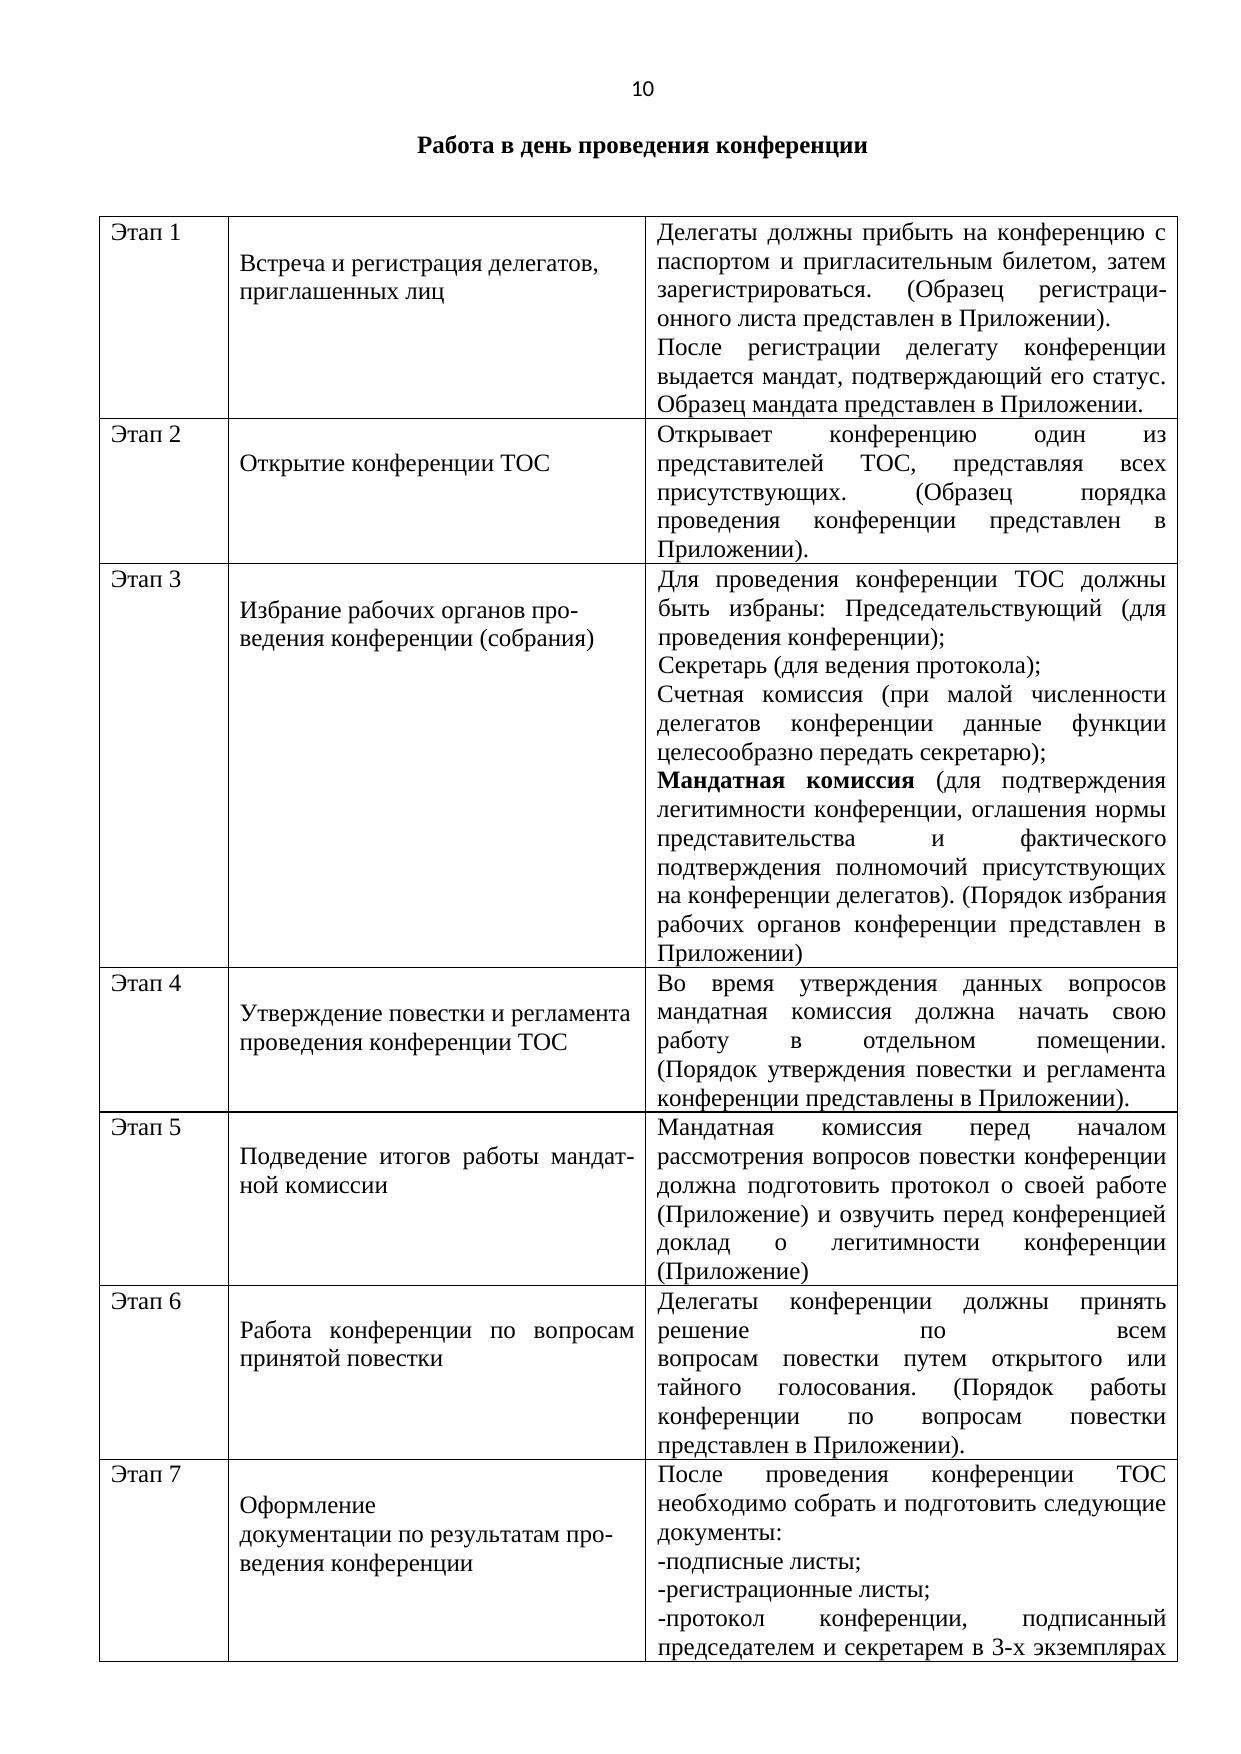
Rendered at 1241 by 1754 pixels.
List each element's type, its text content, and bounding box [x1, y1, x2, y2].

table_cell Во время утверждения данных вопросов мандатная комиссия должна начать свою работу в отдельном помещении. (Порядок утверждения повестки и регламента конференции представлены в Приложении). [646, 968, 1177, 1111]
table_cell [229, 1460, 645, 1661]
table_header Этап 1 [100, 217, 228, 418]
table_cell Подведение итогов работы мандатной комиссии [229, 1113, 645, 1285]
table_cell Утверждение повестки и регламента проведения конференции ТОС [229, 968, 645, 1111]
table_cell Этап 5 [100, 1113, 228, 1285]
table_cell Для проведения конференции ТОС должны быть избраны: Председательствующий (для проведения конференции); Секретарь (для ведения протокола); Счетная комиссия (при малой численности делегатов конференции данные функции целесообразно передать секретарю); Мандатная комиссия (для подтверждения легитимности конференции, оглашения нормы представительства и фактического подтверждения полномочий присутствующих на конференции делегатов). (Порядок избрания рабочих органов конференции представлен в Приложении) [646, 564, 1177, 967]
table_header Встреча и регистрация делегатов, приглашенных лиц [229, 217, 645, 418]
table_cell Мандатная комиссия перед началом рассмотрения вопросов повестки конференции должна подготовить протокол о своей работе (Приложение) и озвучить перед конференцией доклад о легитимности конференции (Приложение) [646, 1113, 1177, 1285]
table_header Делегаты должны прибыть на конференцию с паспортом и пригласительным билетом, затем зарегистрироваться. (Образец регистрационного листа представлен в Приложении). После регистрации делегату конференции выдается мандат, подтверждающий его статус. Образец мандата представлен в Приложении. [646, 217, 1177, 418]
table_cell Этап 3 [100, 564, 228, 967]
table_cell Этап 7 [100, 1460, 228, 1661]
table_cell Этап 6 [100, 1286, 228, 1458]
text Работа в день проведения конференции [118, 130, 1167, 158]
table_cell Делегаты конференции должны принять решение по всем вопросам повестки путем открытого или тайного голосования. (Порядок работы конференции по вопросам повестки представлен в Приложении). [646, 1286, 1177, 1458]
table_cell Этап 4 [100, 968, 228, 1111]
table_cell Этап 2 [100, 419, 228, 563]
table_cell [646, 1460, 1177, 1661]
table_cell Открытие конференции ТОС [229, 419, 645, 563]
table_cell Открывает конференцию один из представителей ТОС, представляя всех присутствующих. (Образец порядка проведения конференции представлен в Приложении). [646, 419, 1177, 563]
table_cell Избрание рабочих органов проведения конференции (собрания) [229, 564, 645, 967]
table_cell Работа конференции по вопросам принятой повестки [229, 1286, 645, 1458]
